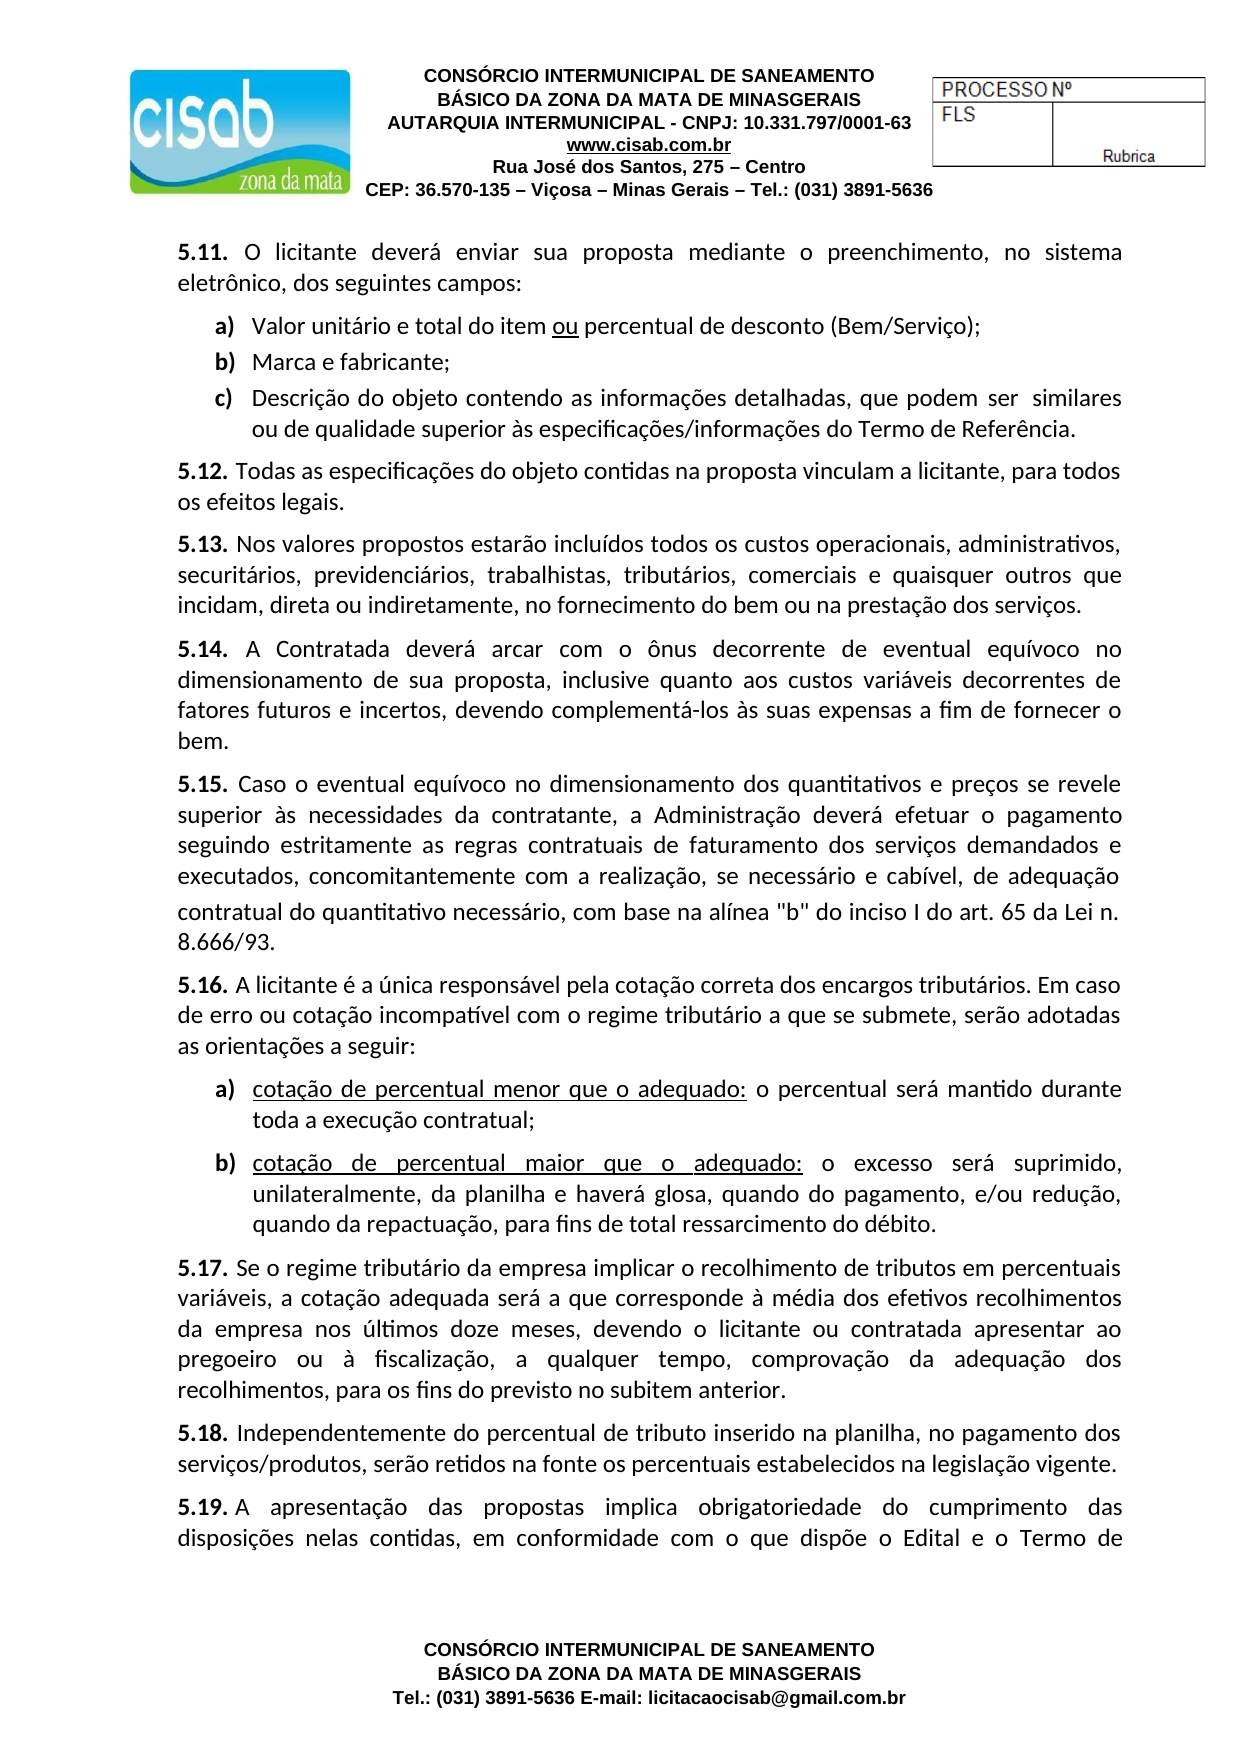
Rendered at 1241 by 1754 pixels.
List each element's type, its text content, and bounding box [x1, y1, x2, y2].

list Caso o eventual equívoco no dimensionamento dos quantitativos e preços se revele superior às necessidades da contratante, a Administração deverá efetuar o pagamento seguindo estritamente as regras contratuais de faturamento dos serviços demandados e executados, concomitantemente com a realização, se necessário e cabível, de adequação [177, 768, 1122, 890]
list cotação de percentual maior que o adequado: o excesso será suprimido, unilateralmente, da planilha e haverá glosa, quando do pagamento, e/ou redução, quando da repactuação, para fins de total ressarcimento do débito. [215, 1147, 1123, 1239]
list O licitante deverá enviar sua proposta mediante o preenchimento, no sistema eletrônico, dos seguintes campos: [177, 236, 1122, 297]
list cotação de percentual menor que o adequado: o percentual será mantido durante toda a execução contratual; [215, 1073, 1123, 1134]
list Independentemente do percentual de tributo inserido na planilha, no pagamento dos serviços/produtos, serão retidos na fonte os percentuais estabelecidos na legislação vigente. [177, 1417, 1122, 1478]
list A Contratada deverá arcar com o ônus decorrente de eventual equívoco no dimensionamento de sua proposta, inclusive quanto aos custos variáveis decorrentes de fatores futuros e incertos, devendo complementá-los às suas expensas a fim de fornecer o bem. [177, 633, 1123, 755]
list Valor unitário e total do item ou percentual de desconto (Bem/Serviço); [214, 310, 1134, 341]
list Todas as especificações do objeto contidas na proposta vinculam a licitante, para todos os efeitos legais. [177, 456, 1122, 517]
text contratual do quantitativo necessário, com base na alínea "b" do inciso I do art. 65 da Lei n. 8.666/93. [177, 896, 1122, 957]
picture [128, 67, 353, 199]
list Nos valores propostos estarão incluídos todos os custos operacionais, administrativos, securitários, previdenciários, trabalhistas, tributários, comerciais e quaisquer outros que incidam, direta ou indiretamente, no fornecimento do bem ou na prestação dos serviços. [177, 529, 1122, 620]
list Se o regime tributário da empresa implicar o recolhimento de tributos em percentuais variáveis, a cotação adequada será a que corresponde à média dos efetivos recolhimentos da empresa nos últimos doze meses, devendo o licitante ou contratada apresentar ao pregoeiro ou à fiscalização, a qualquer tempo, comprovação da adequação dos recolhimentos, para os fins do previsto no subitem anterior. [177, 1252, 1122, 1404]
picture [932, 77, 1206, 167]
list A licitante é a única responsável pela cotação correta dos encargos tributários. Em caso de erro ou cotação incompatível com o regime tributário a que se submete, serão adotadas as orientações a seguir: [177, 969, 1122, 1061]
list Descrição do objeto contendo as informações detalhadas, que podem ser similares ou de qualidade superior às especificações/informações do Termo de Referência. [214, 382, 1122, 443]
list Marca e fabricante; [214, 346, 1134, 377]
